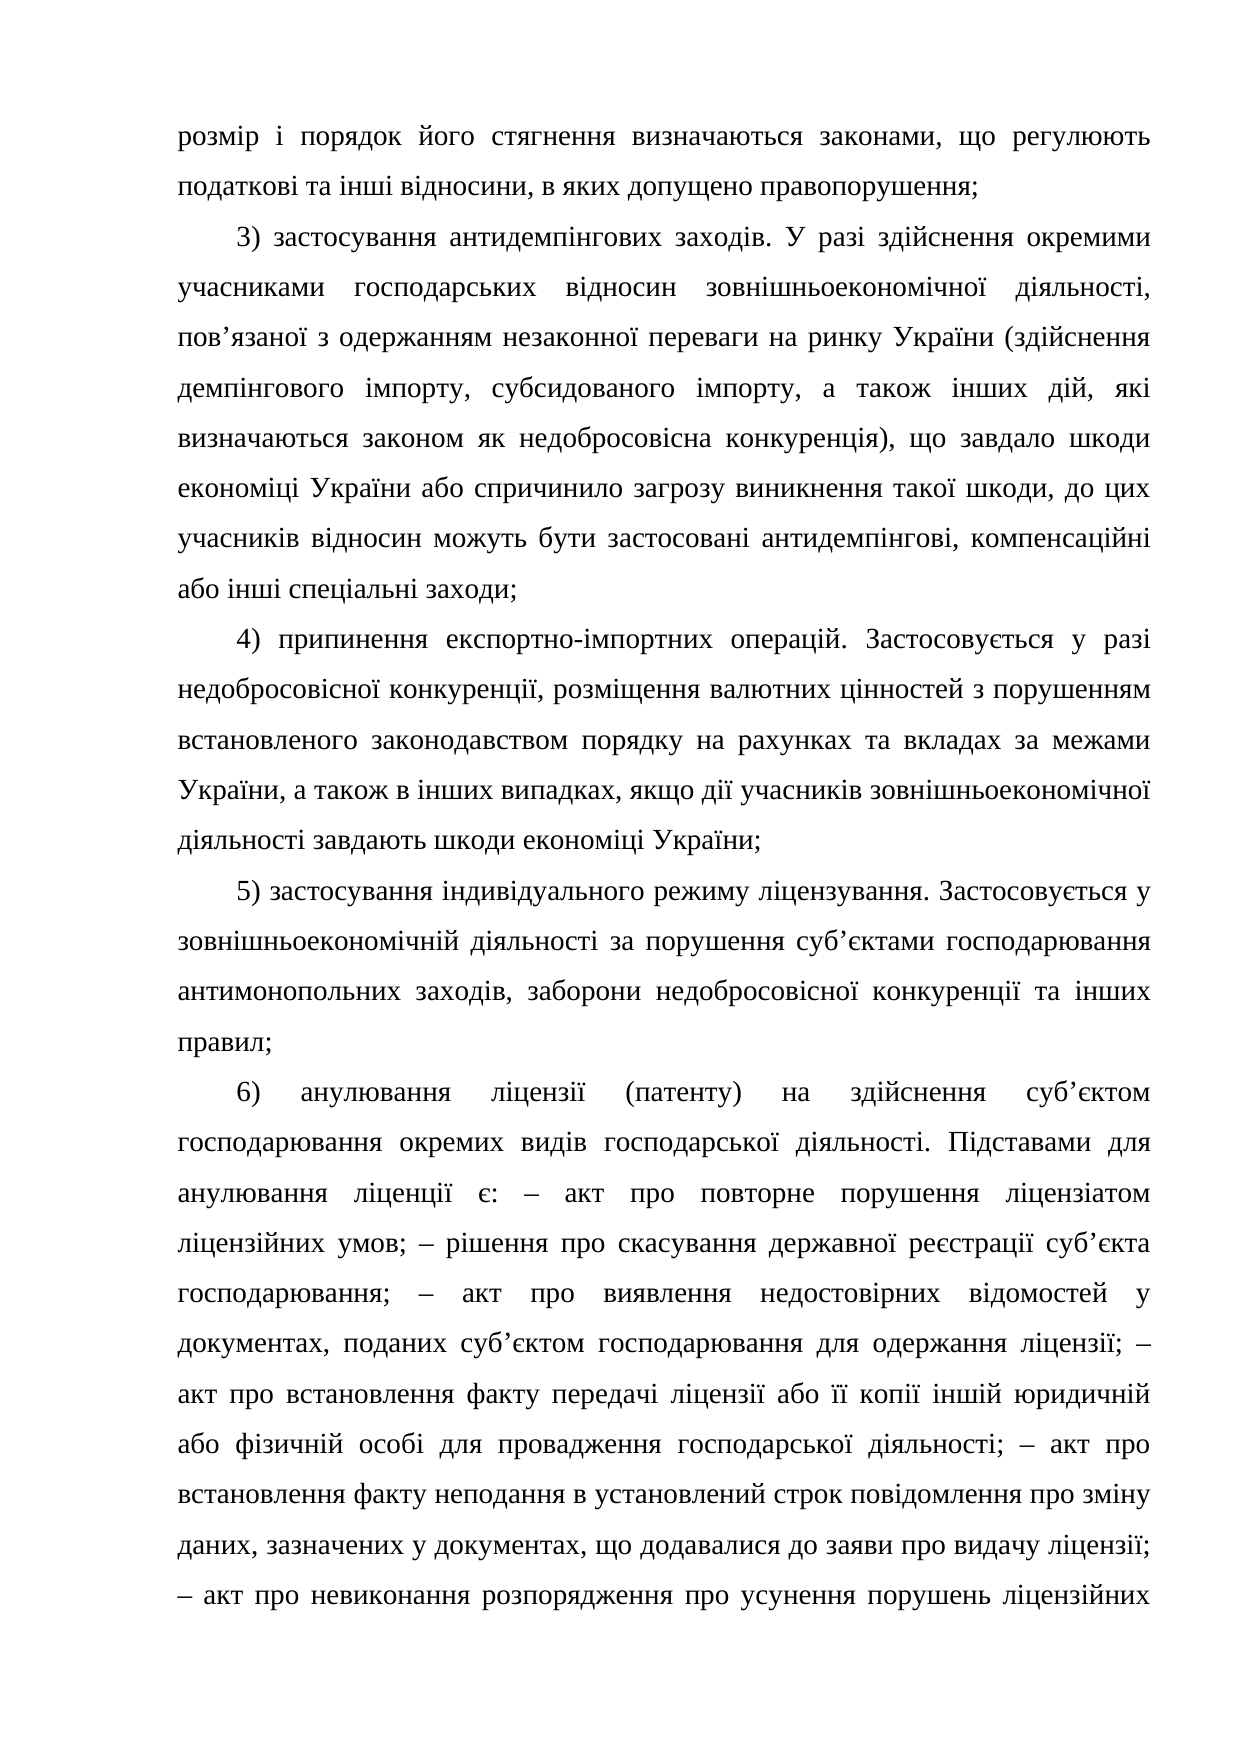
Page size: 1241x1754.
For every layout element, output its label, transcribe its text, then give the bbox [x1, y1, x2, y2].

list 4) припинення експортно-імпортних операцій. Застосовується у разі недобросовісної конкуренції, розміщення валютних цінностей з порушенням встановленого законодавством порядку на рахунках та вкладах за межами України, а також в інших випадках, якщо дії учасників зовнішньоекономічної діяльності завдають шкоди економіці України; [177, 621, 1152, 856]
list 3) застосування антидемпінгових заходів. У разі здійснення окремими учасниками господарських відносин зовнішньоекономічної діяльності, пов’язаної з одержанням незаконної переваги на ринку України (здійснення демпінгового імпорту, субсидованого імпорту, а також інших дій, які визначаються законом як недобросовісна конкуренція), що завдало шкоди економіці України або спричинило загрозу виникнення такої шкоди, до цих учасників відносин можуть бути застосовані антидемпінгові, компенсаційні або інші спеціальні заходи; [177, 219, 1152, 604]
list 5) застосування індивідуального режиму ліцензування. Застосовується у зовнішньоекономічній діяльності за порушення суб’єктами господарювання антимонопольних заходів, заборони недобросовісної конкуренції та інших правил; [177, 873, 1152, 1057]
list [177, 118, 1152, 202]
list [177, 1074, 1152, 1611]
